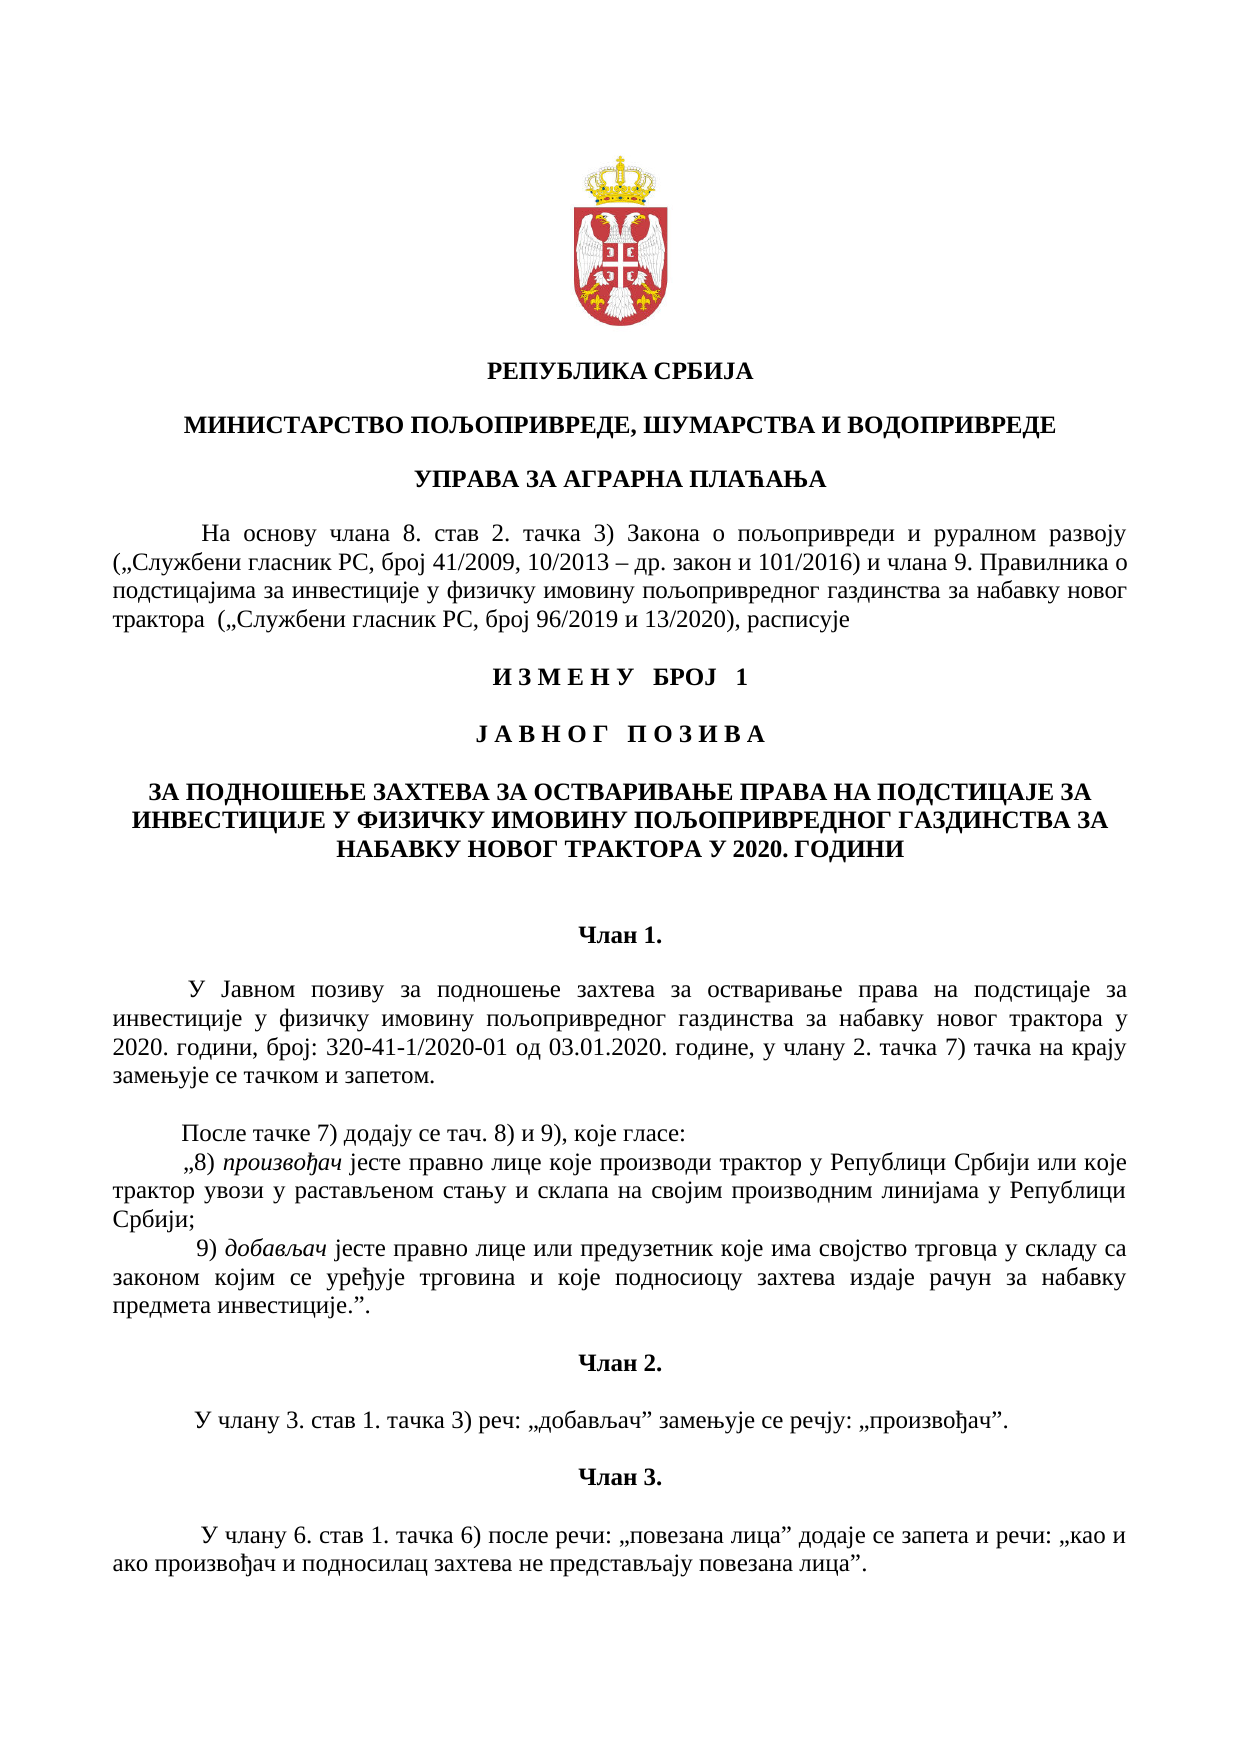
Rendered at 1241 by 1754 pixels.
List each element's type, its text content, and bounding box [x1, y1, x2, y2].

text РЕПУБЛИКА СРБИЈА [112, 356, 1128, 385]
text МИНИСТАРСТВО ПОЉОПРИВРЕДЕ, ШУМАРСТВА И ВОДОПРИВРЕДЕ [112, 410, 1128, 439]
text У члану 6. став 1. тачка 6) после речи: „повезана лица” додаје се запета и речи: „као и ако произвођач и подносилац захтева не представљају повезана лица”. [112, 1520, 1128, 1577]
text Члан 1. [112, 920, 1128, 949]
text 9) добављач јесте правно лице или предузетник које има својство трговца у складу са законом којим се уређује трговина и које подносиоцу захтева издаје рачун за набавку предмета инвестиције.”. [112, 1233, 1128, 1319]
text После тачке 7) додају се тач. 8) и 9), које гласе: [112, 1118, 1128, 1147]
text На основу члана 8. став 2. тачка 3) Закона о пољопривреди и руралном развоју („Службени гласник РС, број 41/2009, 10/2013 – др. закон и 101/2016) и члана 9. Правилника о подстицајима за инвестиције у физичку имовину пољопривредног газдинства за набавку новог трактора („Службени гласник РС, број 96/2019 и 13/2020), расписује [112, 518, 1128, 633]
text У члану 3. став 1. тачка 3) реч: „добављач” замењује се речју: „произвођач”. [112, 1405, 1128, 1434]
text Члан 2. [112, 1348, 1128, 1377]
text Ј А В Н О Г П О З И В А [112, 719, 1128, 748]
text Члан 3. [112, 1462, 1128, 1491]
text ЗА ПОДНОШЕЊЕ ЗАХТЕВА ЗА ОСТВАРИВАЊЕ ПРАВА НА ПОДСТИЦАЈЕ ЗА ИНВЕСТИЦИЈЕ У ФИЗИЧКУ ИМОВИНУ ПОЉОПРИВРЕДНОГ ГАЗДИНСТВА ЗА НАБАВКУ НОВОГ ТРАКТОРА У 2020. ГОДИНИ [112, 777, 1128, 863]
text У Јавном позиву за подношење захтева за остваривање права на подстицаје за инвестиције у физичку имовину пољопривредног газдинства за набавку новог трактора у 2020. години, број: 320-41-1/2020-01 од 03.01.2020. године, у члану 2. тачка 7) тачка на крају замењује се тачком и запетом. [112, 974, 1128, 1089]
text „8) произвођач јесте правно лице које производи трактор у Републици Србији или које трактор увози у растављеном стању и склапа на својим производним линијама у Републици Србији; [112, 1147, 1128, 1233]
text УПРАВА ЗА АГРАРНА ПЛАЋАЊА [112, 464, 1128, 493]
text И З М Е Н У БРОЈ 1 [112, 662, 1128, 690]
